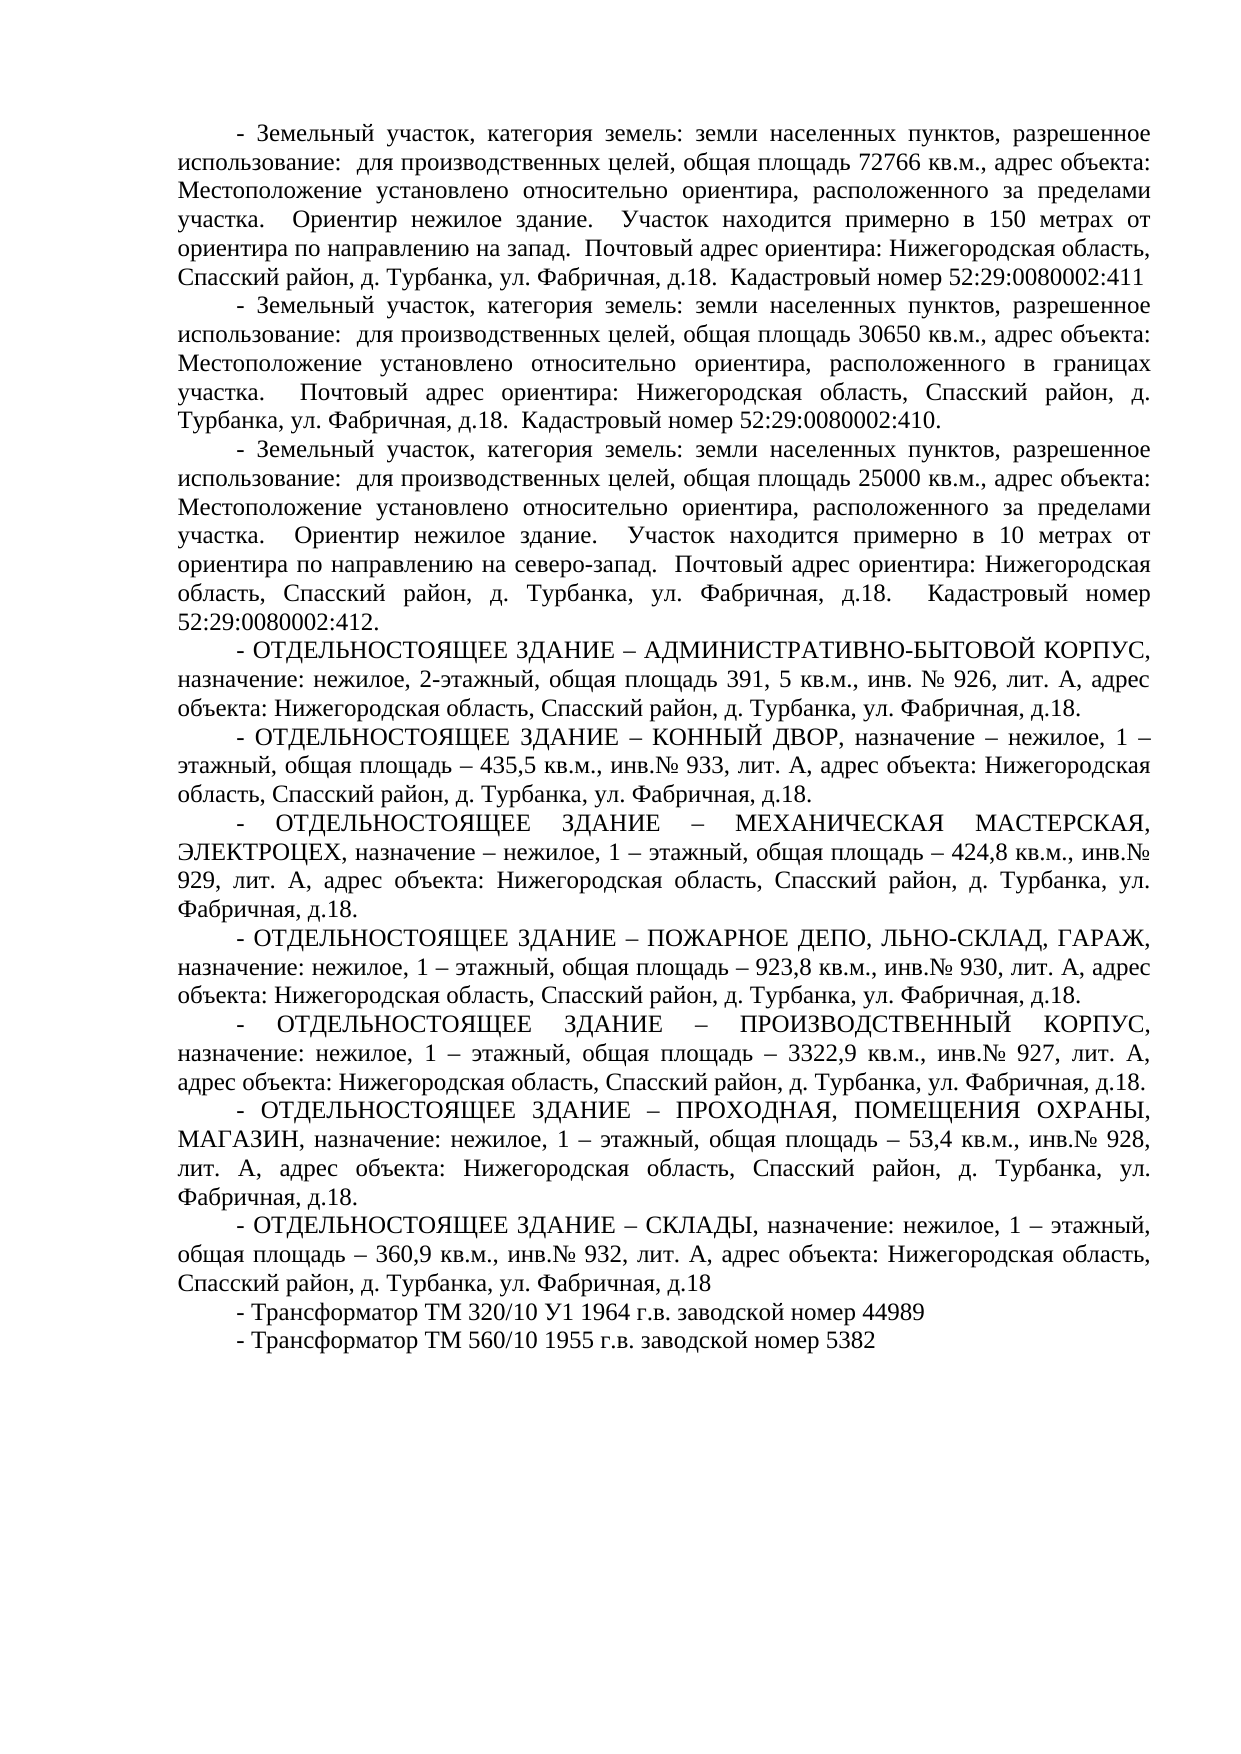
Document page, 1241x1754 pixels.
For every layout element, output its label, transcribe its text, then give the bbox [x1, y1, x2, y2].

text - ОТДЕЛЬНОСТОЯЩЕЕ ЗДАНИЕ – АДМИНИСТРАТИВНО-БЫТОВОЙ КОРПУС, назначение: нежилое, 2-этажный, общая площадь 391, 5 кв.м., инв. № 926, лит. А, адрес объекта: Нижегородская область, Спасский район, д. Турбанка, ул. Фабричная, д.18. [177, 636, 1152, 722]
text - Трансформатор ТМ 560/10 1955 г.в. заводской номер 5382 [177, 1326, 1152, 1354]
text - Земельный участок, категория земель: земли населенных пунктов, разрешенное использование: для производственных целей, общая площадь 30650 кв.м., адрес объекта: Местоположение установлено относительно ориентира, расположенного в границах участка. Почтовый адрес ориентира: Нижегородская область, Спасский район, д. Турбанка, ул. Фабричная, д.18. Кадастровый номер 52:29:0080002:410. [177, 291, 1152, 434]
text - ОТДЕЛЬНОСТОЯЩЕЕ ЗДАНИЕ – ПРОИЗВОДСТВЕННЫЙ КОРПУС, назначение: нежилое, 1 – этажный, общая площадь – 3322,9 кв.м., инв.№ 927, лит. А, адрес объекта: Нижегородская область, Спасский район, д. Турбанка, ул. Фабричная, д.18. [177, 1009, 1152, 1096]
text - Земельный участок, категория земель: земли населенных пунктов, разрешенное использование: для производственных целей, общая площадь 25000 кв.м., адрес объекта: Местоположение установлено относительно ориентира, расположенного за пределами участка. Ориентир нежилое здание. Участок находится примерно в 10 метрах от ориентира по направлению на северо-запад. Почтовый адрес ориентира: Нижегородская область, Спасский район, д. Турбанка, ул. Фабричная, д.18. Кадастровый номер 52:29:0080002:412. [177, 434, 1152, 636]
text - ОТДЕЛЬНОСТОЯЩЕЕ ЗДАНИЕ – ПРОХОДНАЯ, ПОМЕЩЕНИЯ ОХРАНЫ, МАГАЗИН, назначение: нежилое, 1 – этажный, общая площадь – 53,4 кв.м., инв.№ 928, лит. А, адрес объекта: Нижегородская область, Спасский район, д. Турбанка, ул. Фабричная, д.18. [177, 1096, 1152, 1211]
text - ОТДЕЛЬНОСТОЯЩЕЕ ЗДАНИЕ – КОННЫЙ ДВОР, назначение – нежилое, 1 – этажный, общая площадь – 435,5 кв.м., инв.№ 933, лит. А, адрес объекта: Нижегородская область, Спасский район, д. Турбанка, ул. Фабричная, д.18. [177, 722, 1152, 808]
text - ОТДЕЛЬНОСТОЯЩЕЕ ЗДАНИЕ – МЕХАНИЧЕСКАЯ МАСТЕРСКАЯ, ЭЛЕКТРОЦЕХ, назначение – нежилое, 1 – этажный, общая площадь – 424,8 кв.м., инв.№ 929, лит. А, адрес объекта: Нижегородская область, Спасский район, д. Турбанка, ул. Фабричная, д.18. [177, 808, 1152, 923]
text - ОТДЕЛЬНОСТОЯЩЕЕ ЗДАНИЕ – СКЛАДЫ, назначение: нежилое, 1 – этажный, общая площадь – 360,9 кв.м., инв.№ 932, лит. А, адрес объекта: Нижегородская область, Спасский район, д. Турбанка, ул. Фабричная, д.18 [177, 1211, 1152, 1297]
text - Земельный участок, категория земель: земли населенных пунктов, разрешенное использование: для производственных целей, общая площадь 72766 кв.м., адрес объекта: Местоположение установлено относительно ориентира, расположенного за пределами участка. Ориентир нежилое здание. Участок находится примерно в 150 метрах от ориентира по направлению на запад. Почтовый адрес ориентира: Нижегородская область, Спасский район, д. Турбанка, ул. Фабричная, д.18. Кадастровый номер 52:29:0080002:411 [177, 118, 1152, 291]
text - Трансформатор ТМ 320/10 У1 1964 г.в. заводской номер 44989 [177, 1297, 1152, 1326]
text - ОТДЕЛЬНОСТОЯЩЕЕ ЗДАНИЕ – ПОЖАРНОЕ ДЕПО, ЛЬНО-СКЛАД, ГАРАЖ, назначение: нежилое, 1 – этажный, общая площадь – 923,8 кв.м., инв.№ 930, лит. А, адрес объекта: Нижегородская область, Спасский район, д. Турбанка, ул. Фабричная, д.18. [177, 923, 1152, 1009]
